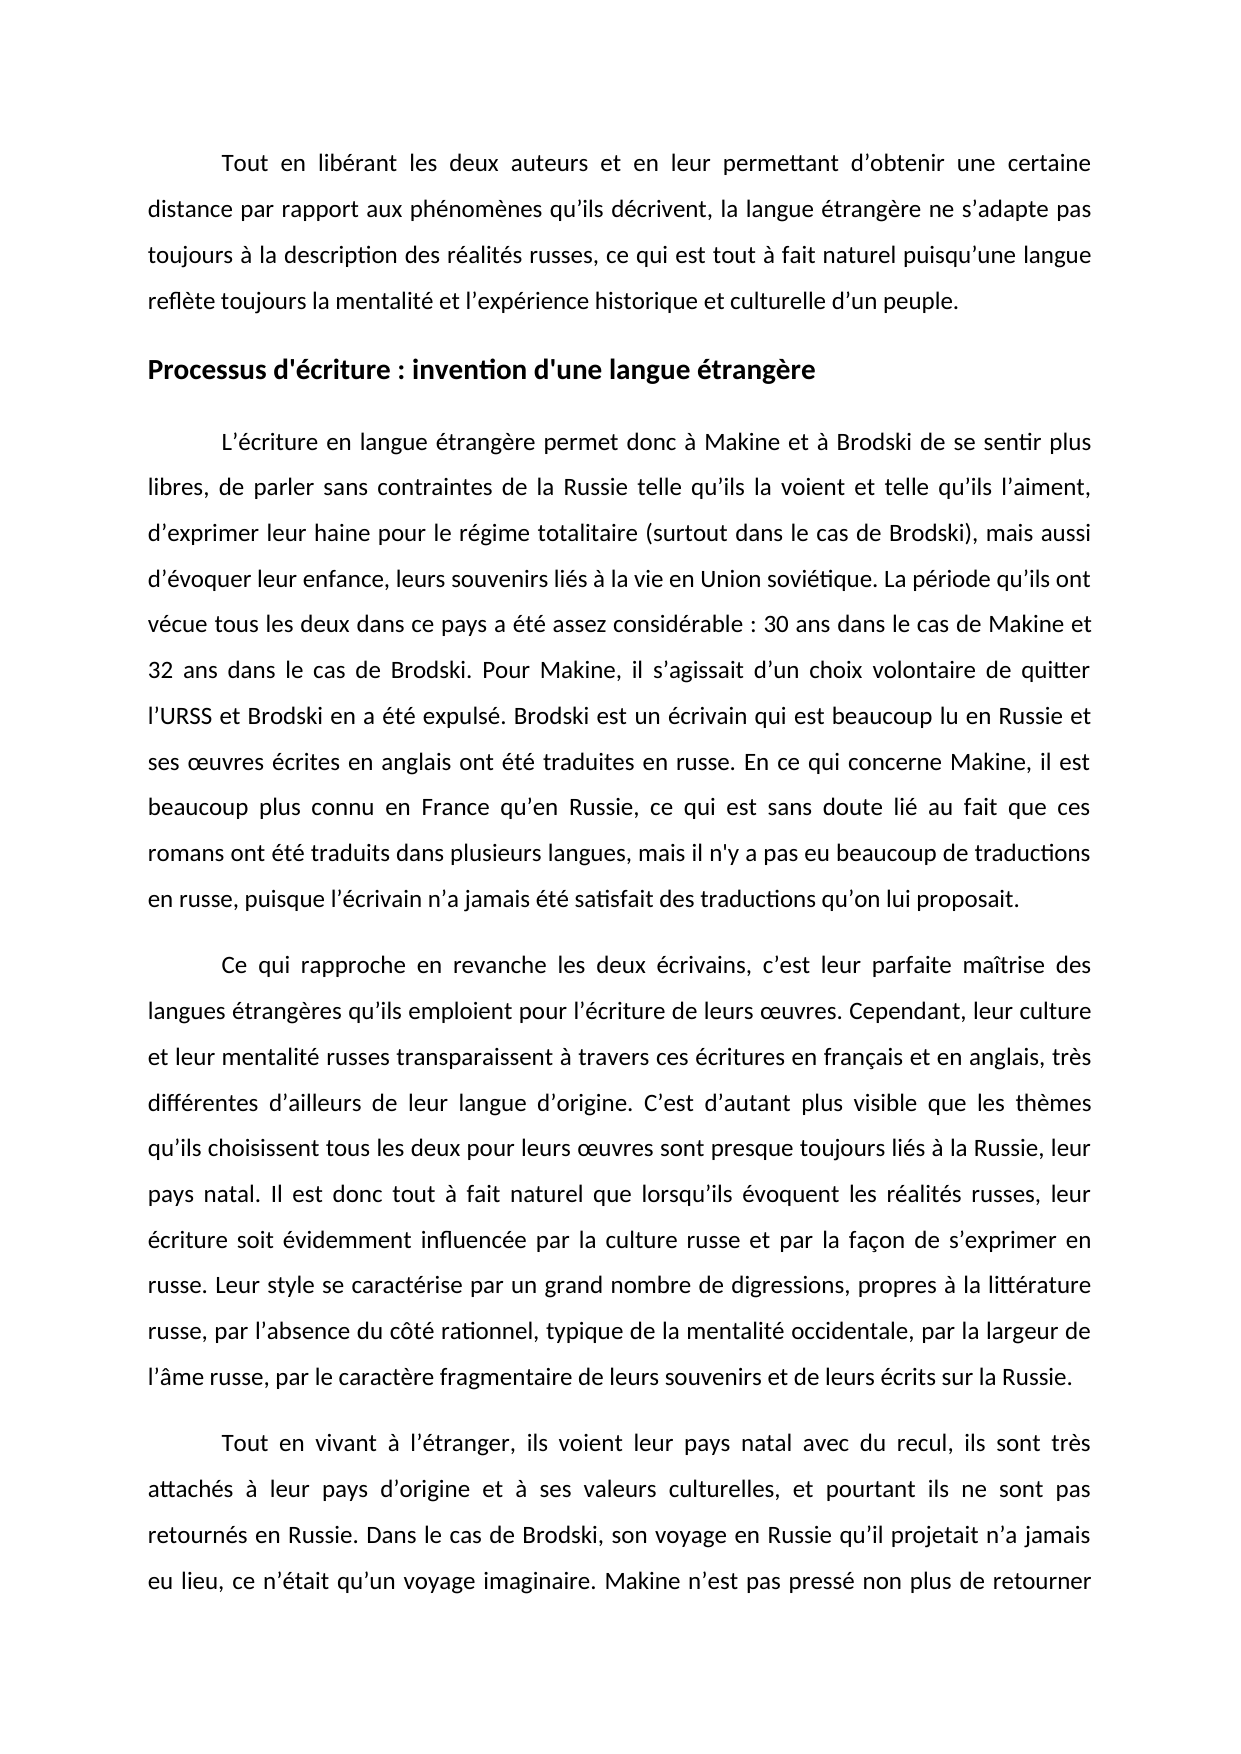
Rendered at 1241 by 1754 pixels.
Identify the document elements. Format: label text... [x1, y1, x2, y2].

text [148, 1428, 1093, 1595]
text Ce qui rapproche en revanche les deux écrivains, c’est leur parfaite maîtrise des langues étrangères qu’ils emploient pour l’écriture de leurs œuvres. Cependant, leur culture et leur mentalité russes transparaissent à travers ces écritures en français et en anglais, très différentes d’ailleurs de leur langue d’origine. C’est d’autant plus visible que les thèmes qu’ils choisissent tous les deux pour leurs œuvres sont presque toujours liés à la Russie, leur pays natal. Il est donc tout à fait naturel que lorsqu’ils évoquent les réalités russes, leur écriture soit évidemment influencée par la culture russe et par la façon de s’exprimer en russe. Leur style se caractérise par un grand nombre de digressions, propres à la littérature russe, par l’absence du côté rationnel, typique de la mentalité occidentale, par la largeur de l’âme russe, par le caractère fragmentaire de leurs souvenirs et de leurs écrits sur la Russie. [148, 949, 1093, 1392]
text Tout en libérant les deux auteurs et en leur permettant d’obtenir une certaine distance par rapport aux phénomènes qu’ils décrivent, la langue étrangère ne s’adapte pas toujours à la description des réalités russes, ce qui est tout à fait naturel puisqu’une langue reflète toujours la mentalité et l’expérience historique et culturelle d’un peuple. [148, 148, 1093, 315]
text Processus d'écriture : invention d'une langue étrangère [148, 351, 1093, 387]
text L’écriture en langue étrangère permet donc à Makine et à Brodski de se sentir plus libres, de parler sans contraintes de la Russie telle qu’ils la voient et telle qu’ils l’aiment, d’exprimer leur haine pour le régime totalitaire (surtout dans le cas de Brodski), mais aussi d’évoquer leur enfance, leurs souvenirs liés à la vie en Union soviétique. La période qu’ils ont vécue tous les deux dans ce pays a été assez considérable : 30 ans dans le cas de Makine et 32 ans dans le cas de Brodski. Pour Makine, il s’agissait d’un choix volontaire de quitter l’URSS et Brodski en a été expulsé. Brodski est un écrivain qui est beaucoup lu en Russie et ses œuvres écrites en anglais ont été traduites en russe. En ce qui concerne Makine, il est beaucoup plus connu en France qu’en Russie, ce qui est sans doute lié au fait que ces romans ont été traduits dans plusieurs langues, mais il n'y a pas eu beaucoup de traductions en russe, puisque l’écrivain n’a jamais été satisfait des traductions qu’on lui proposait. [148, 426, 1093, 913]
